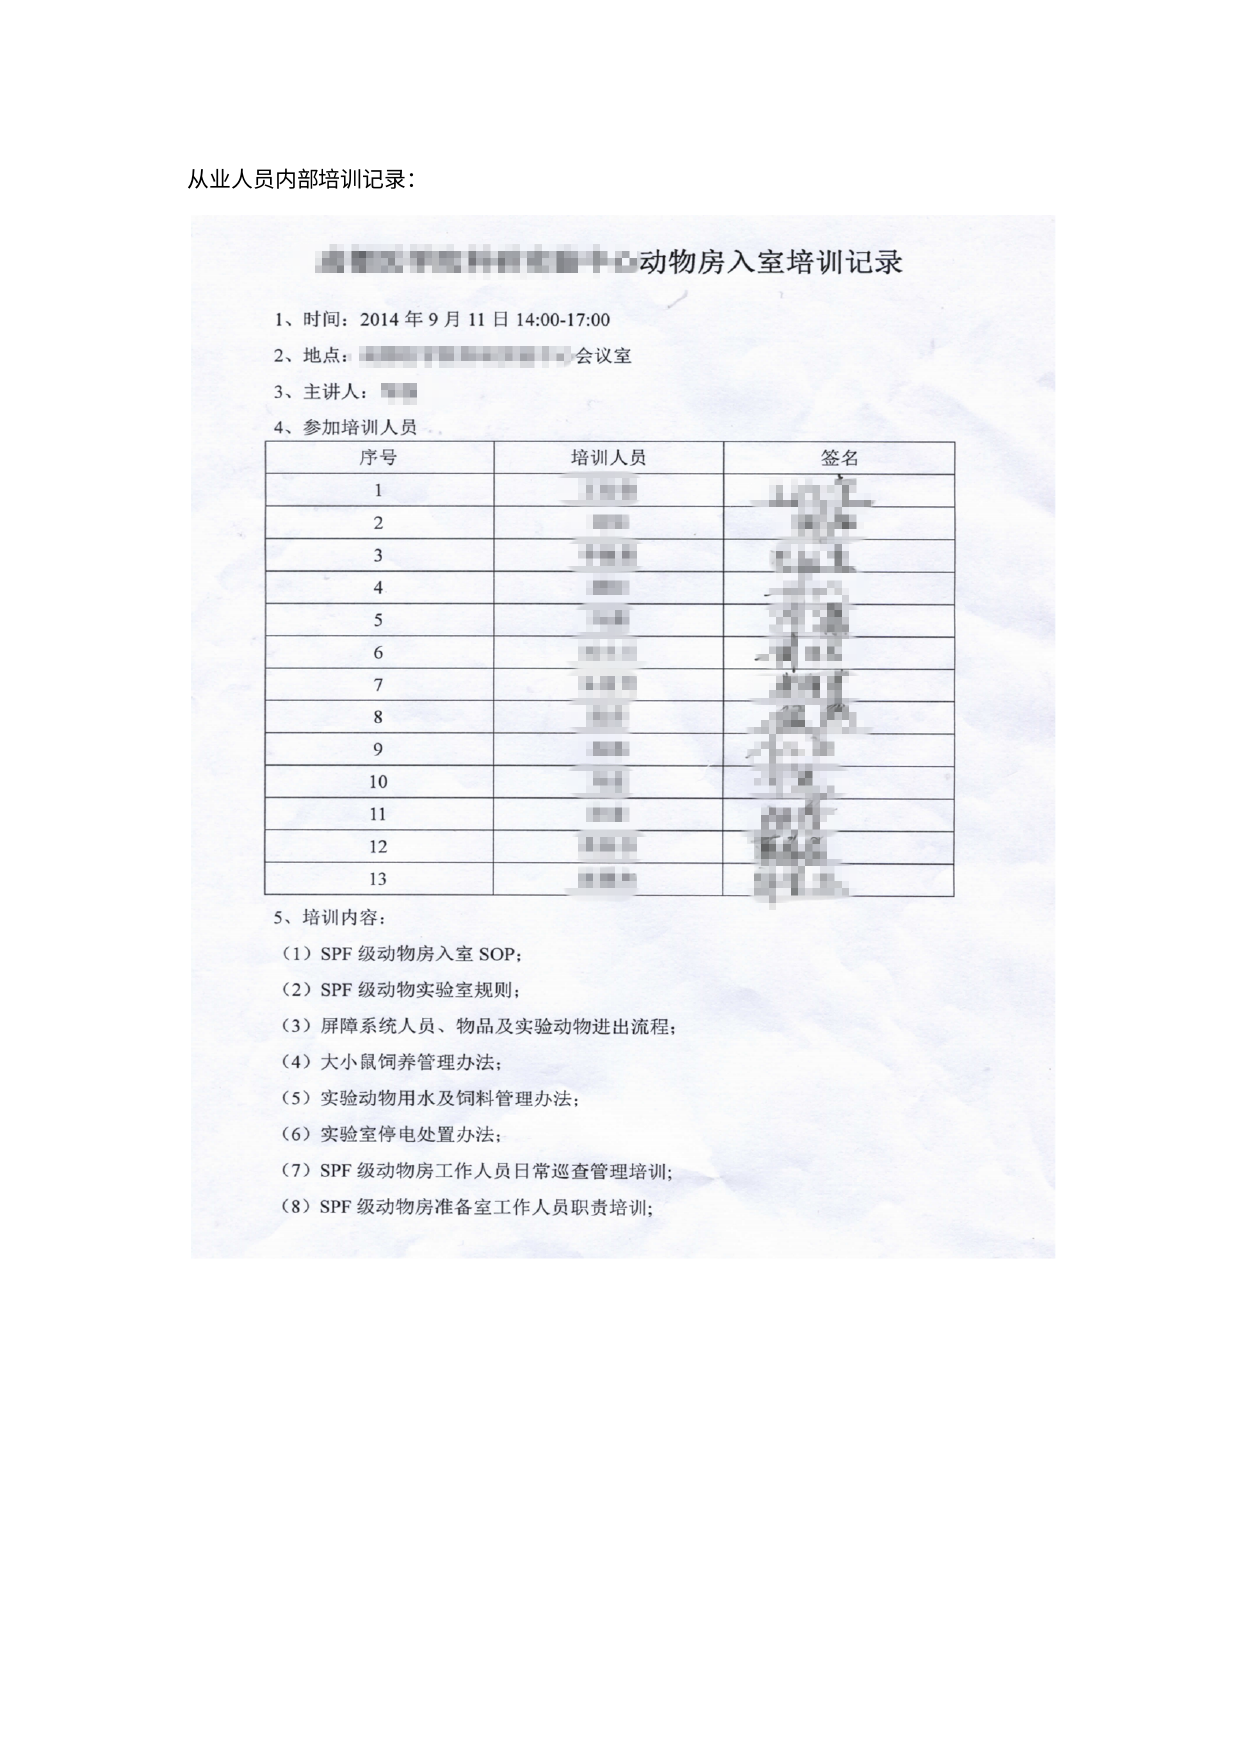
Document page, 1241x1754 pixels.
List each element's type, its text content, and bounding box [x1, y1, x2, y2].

picture [190, 214, 1056, 1259]
text 从业人员内部培训记录： [187, 162, 1053, 194]
